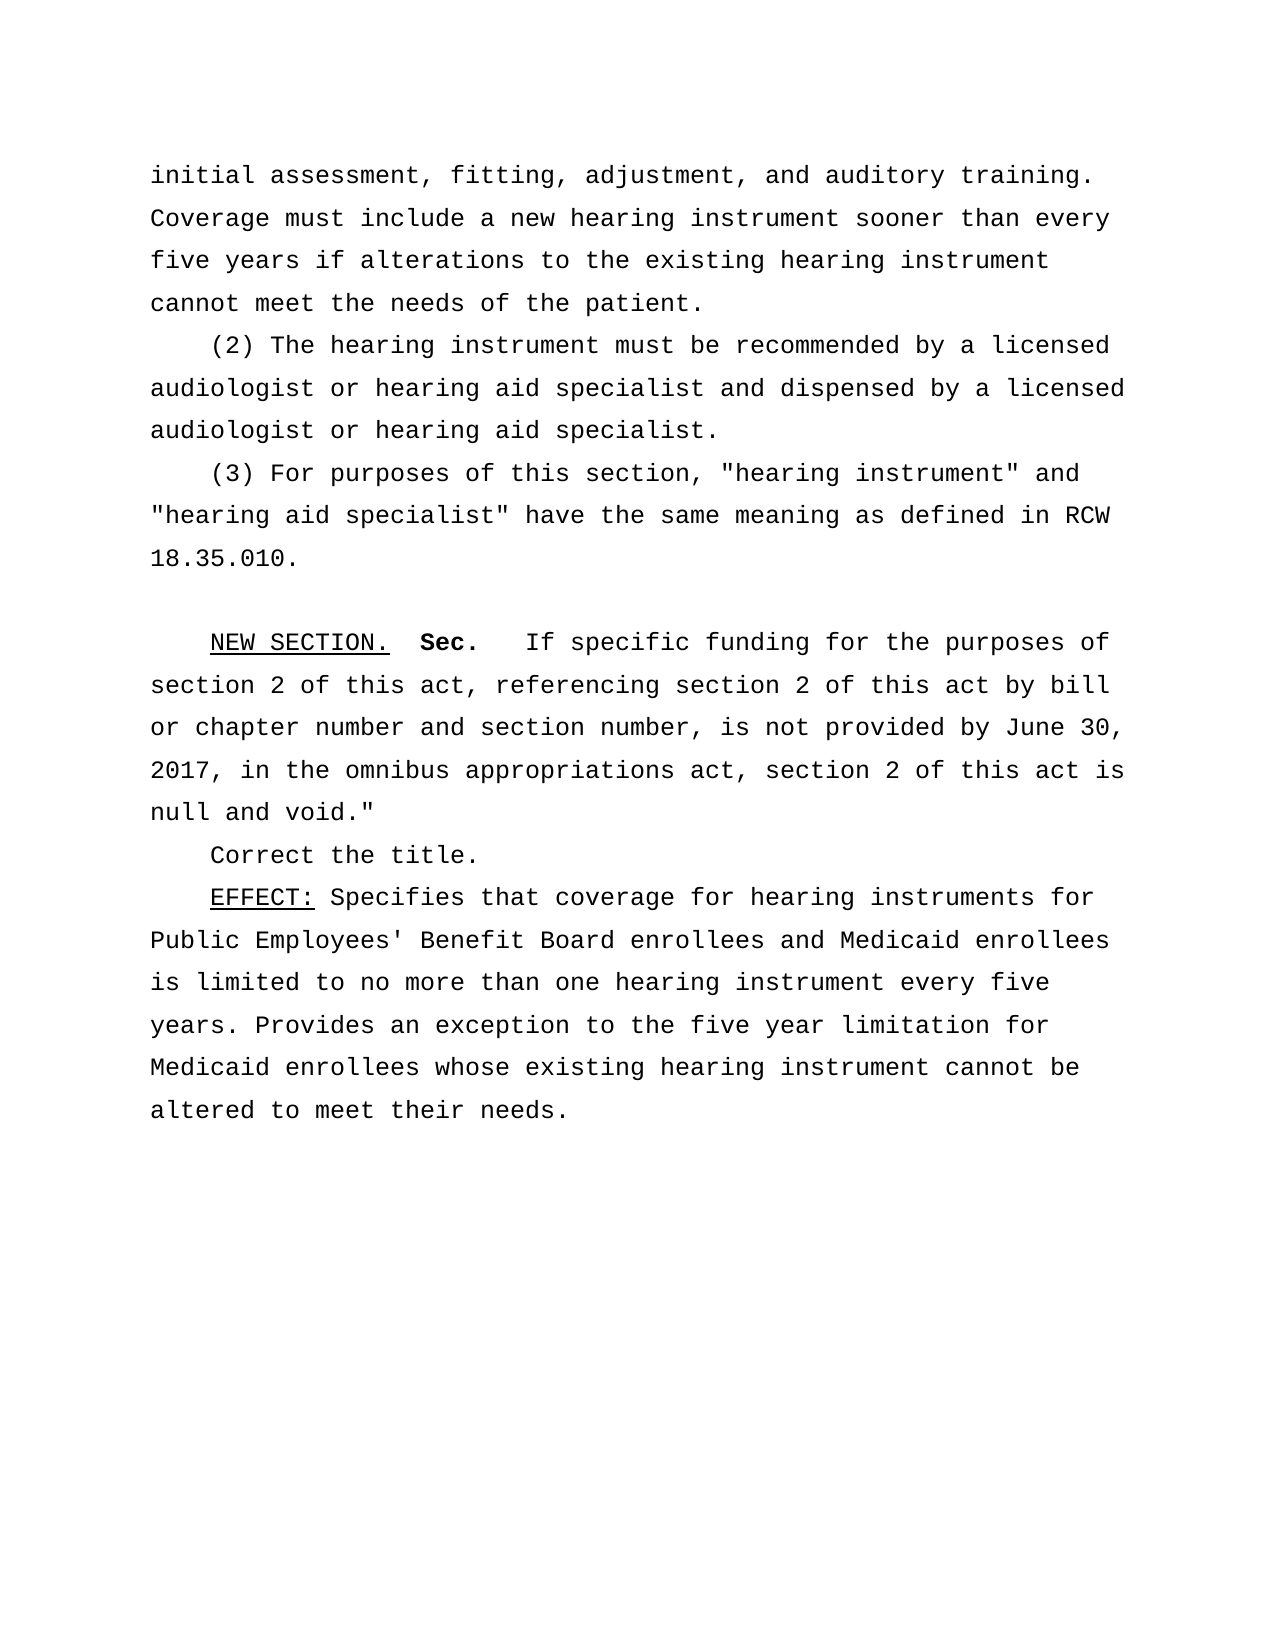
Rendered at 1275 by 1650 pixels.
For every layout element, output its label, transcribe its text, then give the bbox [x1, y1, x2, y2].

text NEW SECTION. Sec. If specific funding for the purposes of section 2 of this act, referencing section 2 of this act by bill or chapter number and section number, is not provided by June 30, 2017, in the omnibus appropriations act, section 2 of this act is null and void." [150, 617, 1125, 829]
text (2) The hearing instrument must be recommended by a licensed audiologist or hearing aid specialist and dispensed by a licensed audiologist or hearing aid specialist. [150, 320, 1125, 447]
text Correct the title. [150, 829, 1125, 872]
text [150, 150, 1125, 320]
text EFFECT: Specifies that coverage for hearing instruments for Public Employees' Benefit Board enrollees and Medicaid enrollees is limited to no more than one hearing instrument every five years. Provides an exception to the five year limitation for Medicaid enrollees whose existing hearing instrument cannot be altered to meet their needs. [150, 872, 1125, 1127]
text (3) For purposes of this section, "hearing instrument" and "hearing aid specialist" have the same meaning as defined in RCW 18.35.010. [150, 447, 1125, 575]
